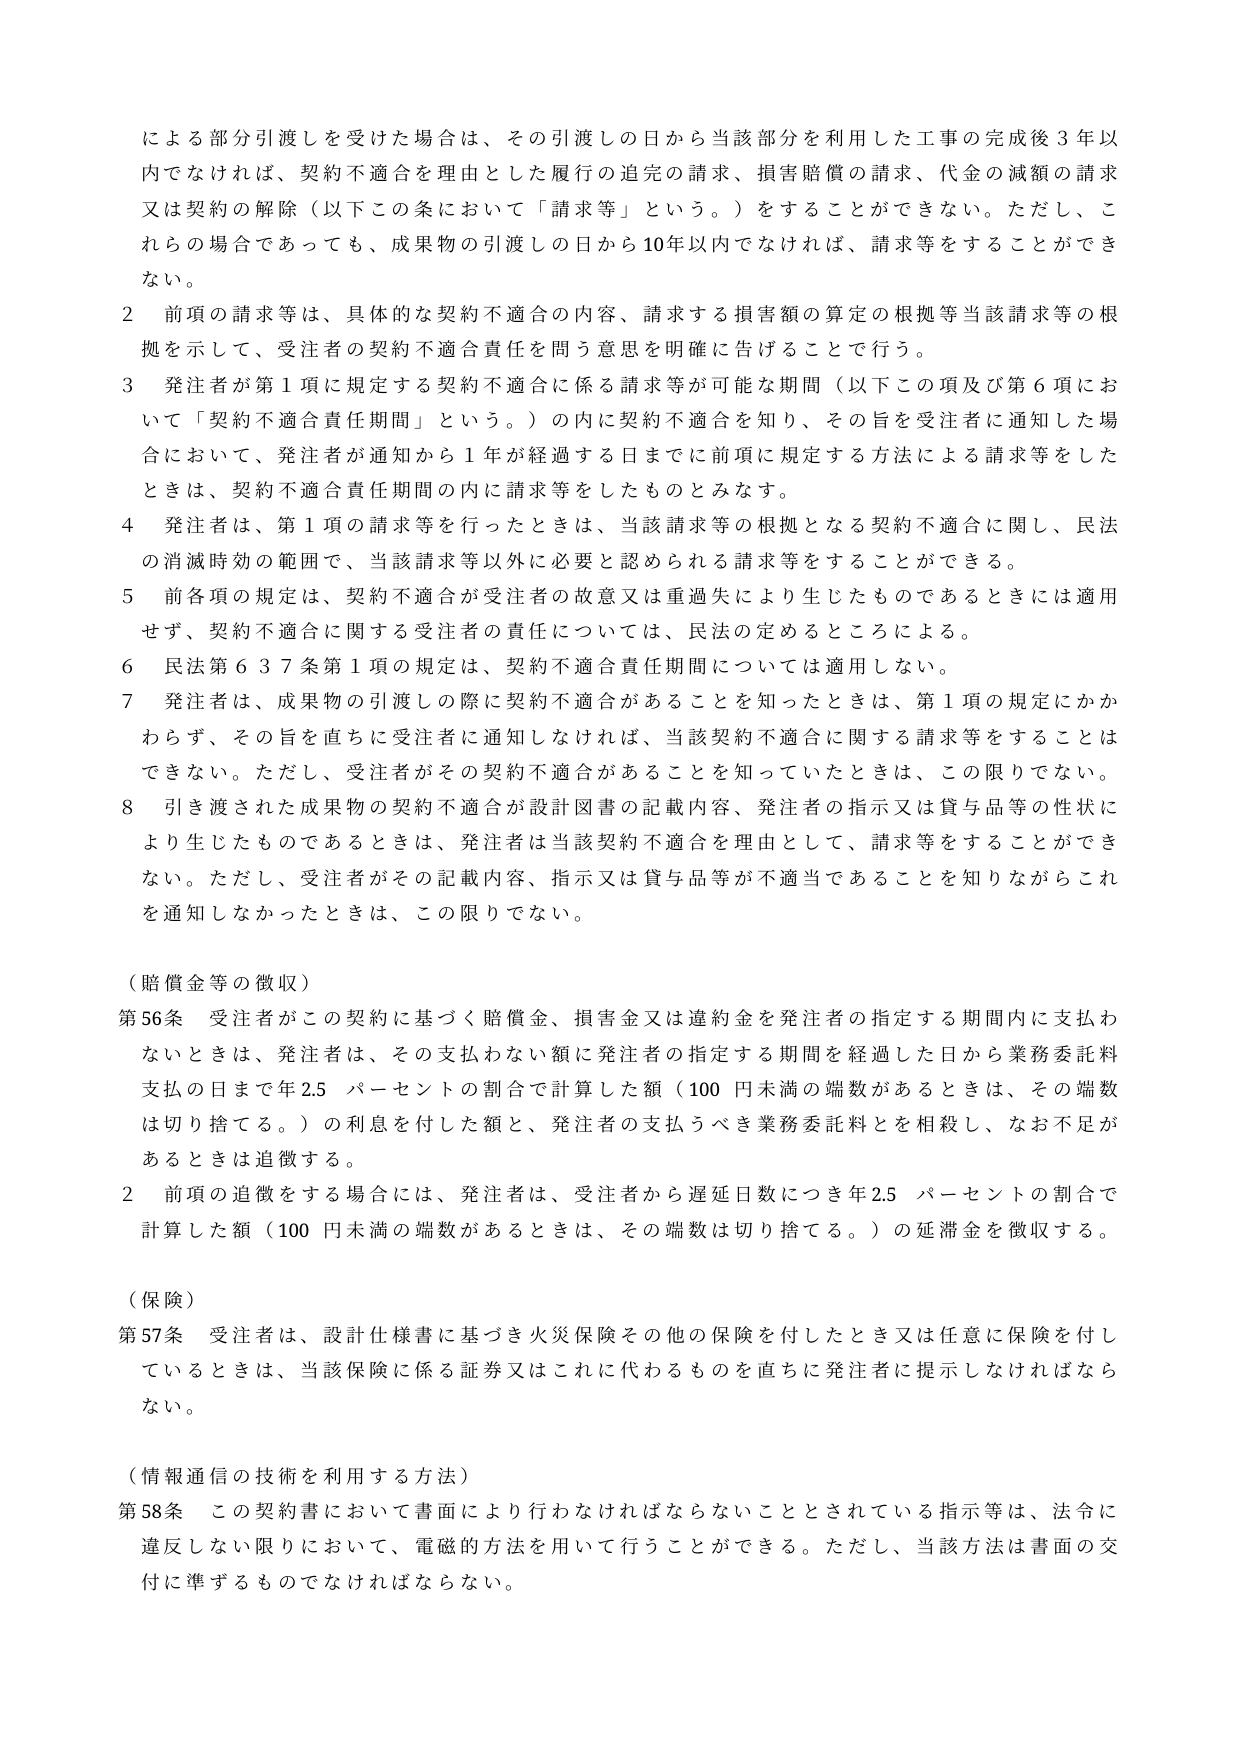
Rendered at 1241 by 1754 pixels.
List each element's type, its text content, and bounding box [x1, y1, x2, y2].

text （保険） [118, 1282, 1122, 1317]
text 第58条 この契約書において書面により行わなければならないこととされている指示等は、法令に違反しない限りにおいて、電磁的方法を用いて行うことができる。ただし、当該方法は書面の交付に準ずるものでなければならない。 [118, 1493, 1122, 1599]
text 第56条 受注者がこの契約に基づく賠償金、損害金又は違約金を発注者の指定する期間内に支払わないときは、発注者は、その支払わない額に発注者の指定する期間を経過した日から業務委託料支払の日まで年2.5パーセントの割合で計算した額（100円未満の端数があるときは、その端数は切り捨てる。）の利息を付した額と、発注者の支払うべき業務委託料とを相殺し、なお不足があるときは追徴する。 [118, 1000, 1122, 1176]
text ４ 発注者は、第１項の請求等を行ったときは、当該請求等の根拠となる契約不適合に関し、民法の消滅時効の範囲で、当該請求等以外に必要と認められる請求等をすることができる。 [118, 507, 1122, 578]
text ２ 前項の追徴をする場合には、発注者は、受注者から遅延日数につき年2.5パーセントの割合で計算した額（100円未満の端数があるときは、その端数は切り捨てる。）の延滞金を徴収する。 [118, 1176, 1122, 1247]
text ７ 発注者は、成果物の引渡しの際に契約不適合があることを知ったときは、第１項の規定にかかわらず、その旨を直ちに受注者に通知しなければ、当該契約不適合に関する請求等をすることはできない。ただし、受注者がその契約不適合があることを知っていたときは、この限りでない。 [118, 683, 1122, 789]
text ３ 発注者が第１項に規定する契約不適合に係る請求等が可能な期間（以下この項及び第６項において「契約不適合責任期間」という。）の内に契約不適合を知り、その旨を受注者に通知した場合において、発注者が通知から１年が経過する日までに前項に規定する方法による請求等をしたときは、契約不適合責任期間の内に請求等をしたものとみなす。 [118, 366, 1122, 507]
text 第57条 受注者は、設計仕様書に基づき火災保険その他の保険を付したとき又は任意に保険を付しているときは、当該保険に係る証券又はこれに代わるものを直ちに発注者に提示しなければならない。 [118, 1317, 1122, 1423]
text ８ 引き渡された成果物の契約不適合が設計図書の記載内容、発注者の指示又は貸与品等の性状により生じたものであるときは、発注者は当該契約不適合を理由として、請求等をすることができない。ただし、受注者がその記載内容、指示又は貸与品等が不適当であることを知りながらこれを通知しなかったときは、この限りでない。 [118, 789, 1122, 930]
text ６ 民法第６３７条第１項の規定は、契約不適合責任期間については適用しない。 [118, 648, 1122, 683]
text ２ 前項の請求等は、具体的な契約不適合の内容、請求する損害額の算定の根拠等当該請求等の根拠を示して、受注者の契約不適合責任を問う意思を明確に告げることで行う。 [118, 296, 1122, 366]
text ５ 前各項の規定は、契約不適合が受注者の故意又は重過失により生じたものであるときには適用せず、契約不適合に関する受注者の責任については、民法の定めるところによる。 [118, 578, 1122, 648]
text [118, 120, 1122, 296]
text （賠償金等の徴収） [118, 965, 1122, 1000]
text （情報通信の技術を利用する方法） [118, 1458, 1122, 1493]
